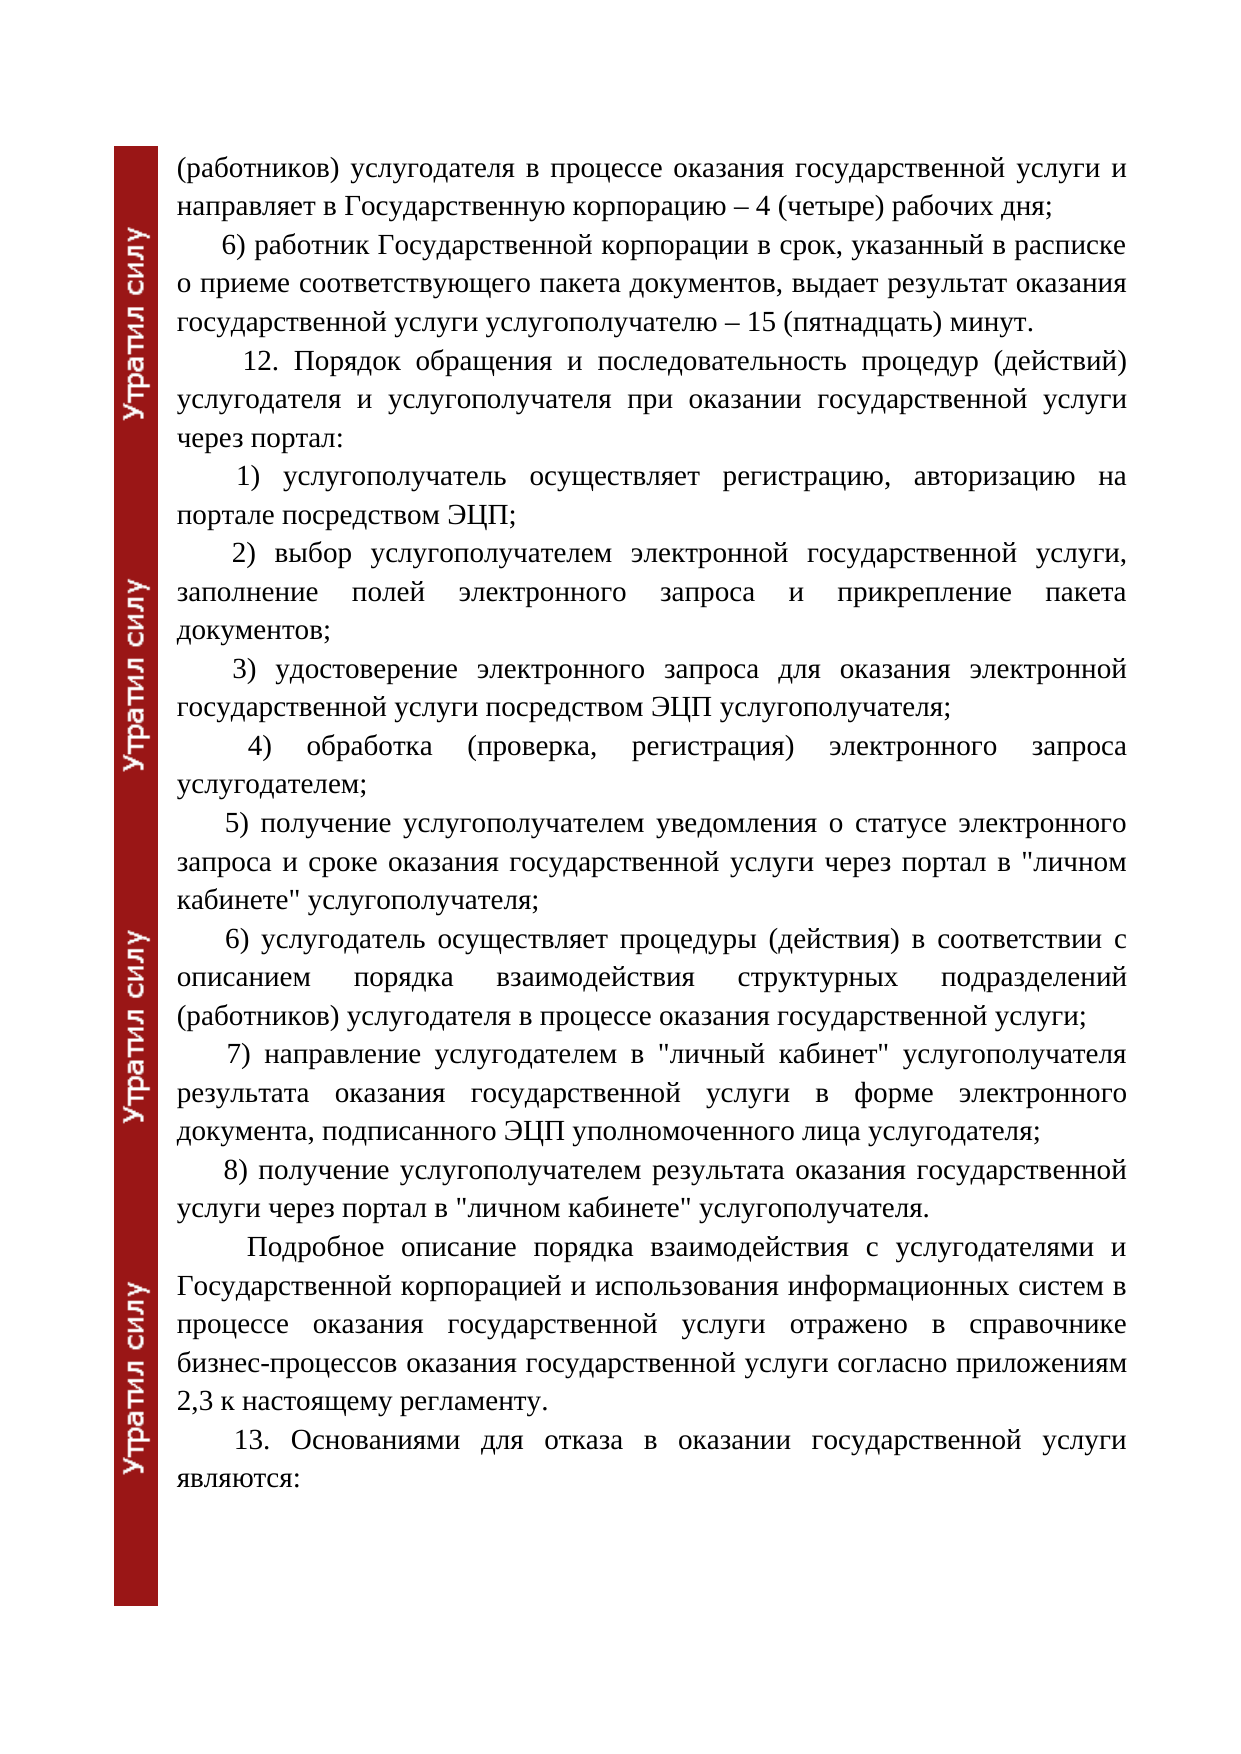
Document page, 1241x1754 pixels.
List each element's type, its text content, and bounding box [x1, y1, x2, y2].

picture [114, 530, 158, 535]
text 2) выбор услугополучателем электронной государственной услуги, заполнение полей электронного запроса и прикрепление пакета документов; [112, 535, 1128, 646]
text 5) получение услугополучателем уведомления о статусе электронного запроса и сроке оказания государственной услуги через портал в "личном кабинете" услугополучателя; [112, 805, 1128, 916]
picture [114, 146, 158, 150]
text 3) удостоверение электронного запроса для оказания электронной государственной услуги посредством ЭЦП услугополучателя; [112, 651, 1128, 723]
picture [114, 916, 158, 921]
picture [114, 453, 158, 458]
picture [114, 222, 158, 227]
picture [114, 800, 158, 805]
text 1) услугополучатель осуществляет регистрацию, авторизацию на портале посредством ЭЦП; [112, 458, 1128, 530]
picture [114, 1417, 158, 1422]
picture [114, 646, 158, 651]
text 7) направление услугодателем в "личный кабинет" услугополучателя результата оказания государственной услуги в форме электронного документа, подписанного ЭЦП уполномоченного лица услугодателя; [112, 1036, 1128, 1147]
picture [114, 723, 158, 728]
text 8) получение услугополучателем результата оказания государственной услуги через портал в "личном кабинете" услугополучателя. [112, 1152, 1128, 1224]
picture [114, 1494, 158, 1606]
text 12. Порядок обращения и последовательность процедур (действий) услугодателя и услугополучателя при оказании государственной услуги через портал: [112, 343, 1128, 453]
picture [114, 1224, 158, 1229]
text 6) услугодатель осуществляет процедуры (действия) в соответствии с описанием порядка взаимодействия структурных подразделений (работников) услугодателя в процессе оказания государственной услуги; [112, 921, 1128, 1031]
text 13. Основаниями для отказа в оказании государственной услуги являются: [112, 1422, 1128, 1494]
picture [114, 1147, 158, 1152]
text 4) обработка (проверка, регистрация) электронного запроса услугодателем; [112, 728, 1128, 800]
text Подробное описание порядка взаимодействия с услугодателями и Государственной корпорацией и использования информационных систем в процессе оказания государственной услуги отражено в справочнике бизнес-процессов оказания государственной услуги согласно приложениям 2,3 к настоящему регламенту. [112, 1229, 1128, 1417]
picture [114, 338, 158, 343]
picture [114, 1031, 158, 1036]
text 6) работник Государственной корпорации в срок, указанный в расписке о приеме соответствующего пакета документов, выдает результат оказания государственной услуги услугополучателю – 15 (пятнадцать) минут. [112, 227, 1128, 338]
